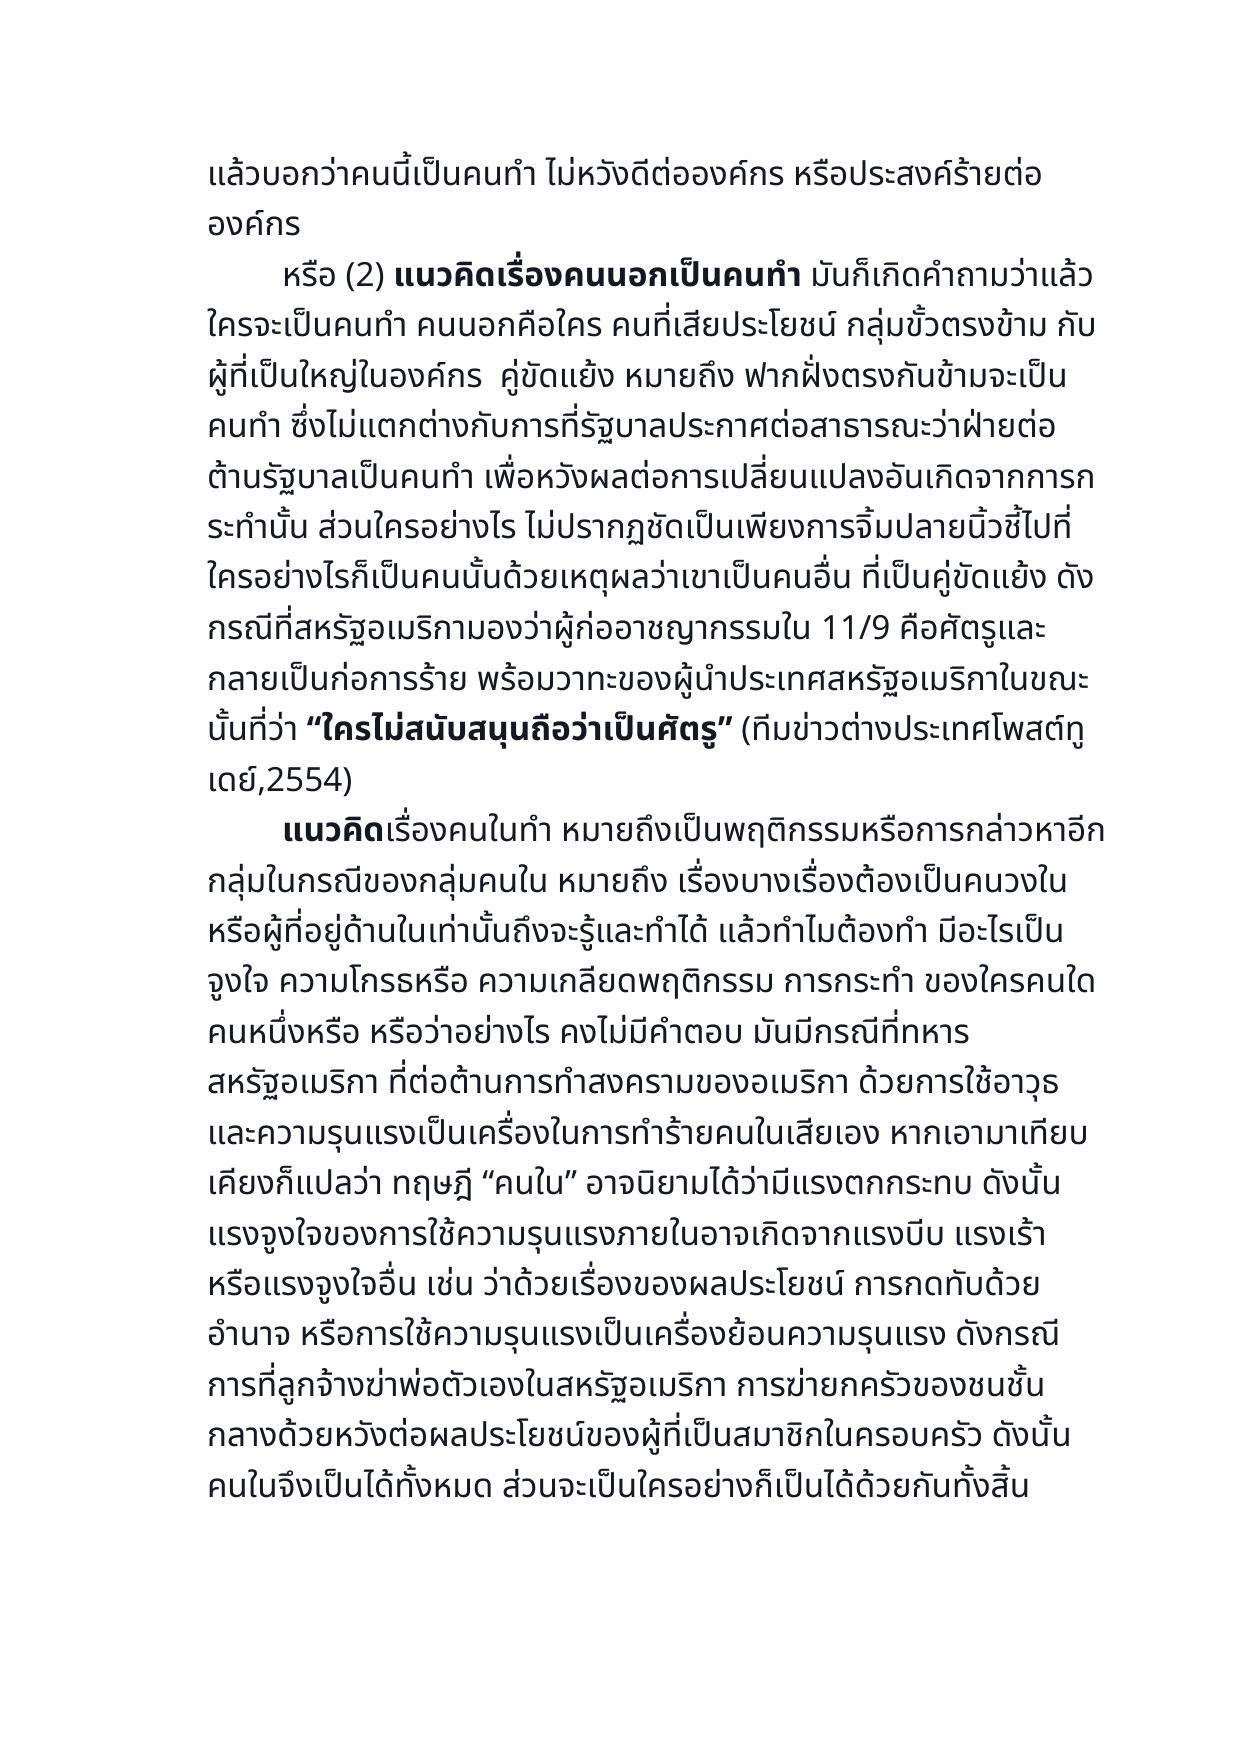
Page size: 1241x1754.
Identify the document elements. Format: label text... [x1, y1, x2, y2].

text แนวคิดเรื่องคนในทำ หมายถึงเป็นพฤติกรรมหรือการกล่าวหาอีกกลุ่มในกรณีของกลุ่มคนใน หมายถึง เรื่องบางเรื่องต้องเป็นคนวงใน หรือผู้ที่อยู่ด้านในเท่านั้นถึงจะรู้และทำได้ แล้วทำไมต้องทำ มีอะไรเป็นจูงใจ ความโกรธหรือ ความเกลียดพฤติกรรม การกระทำ ของใครคนใด คนหนึ่งหรือ หรือว่าอย่างไร คงไม่มีคำตอบ มันมีกรณีที่ทหารสหรัฐอเมริกา ที่ต่อต้านการทำสงครามของอเมริกา ด้วยการใช้อาวุธและความรุนแรงเป็นเครื่องในการทำร้ายคนในเสียเอง หากเอามาเทียบเคียงก็แปลว่า ทฤษฎี “คนใน” อาจนิยามได้ว่ามีแรงตกกระทบ ดังนั้นแรงจูงใจของการใช้ความรุนแรงภายในอาจเกิดจากแรงบีบ แรงเร้า หรือแรงจูงใจอื่น เช่น ว่าด้วยเรื่องของผลประโยชน์ การกดทับด้วยอำนาจ หรือการใช้ความรุนแรงเป็นเครื่องย้อนความรุนแรง ดังกรณีการที่ลูกจ้างฆ่าพ่อตัวเองในสหรัฐอเมริกา การฆ่ายกครัวของชนชั้นกลางด้วยหวังต่อผลประโยชน์ของผู้ที่เป็นสมาชิกในครอบครัว ดังนั้นคนในจึงเป็นได้ทั้งหมด ส่วนจะเป็นใครอย่างก็เป็นได้ด้วยกันทั้งสิ้น [207, 806, 1107, 1512]
text หรือ (2) แนวคิดเรื่องคนนอกเป็นคนทำ มันก็เกิดคำถามว่าแล้วใครจะเป็นคนทำ คนนอกคือใคร คนที่เสียประโยชน์ กลุ่มขั้วตรงข้าม กับผู้ที่เป็นใหญ่ในองค์กร คู่ขัดแย้ง หมายถึง ฟากฝั่งตรงกันข้ามจะเป็นคนทำ ซึ่งไม่แตกต่างกับการที่รัฐบาลประกาศต่อสาธารณะว่าฝ่ายต่อต้านรัฐบาลเป็นคนทำ เพื่อหวังผลต่อการเปลี่ยนแปลงอันเกิดจากการกระทำนั้น ส่วนใครอย่างไร ไม่ปรากฏชัดเป็นเพียงการจิ้มปลายนิ้วชี้ไปที่ใครอย่างไรก็เป็นคนนั้นด้วยเหตุผลว่าเขาเป็นคนอื่น ที่เป็นคู่ขัดแย้ง ดังกรณีที่สหรัฐอเมริกามองว่าผู้ก่ออาชญากรรมใน 11/9 คือศัตรูและกลายเป็นก่อการร้าย พร้อมวาทะของผู้นำประเทศสหรัฐอเมริกาในขณะนั้นที่ว่า “ใครไม่สนับสนุนถือว่าเป็นศัตรู” (ทีมข่าวต่างประเทศโพสต์ทูเดย์,2554) [207, 251, 1107, 806]
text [207, 150, 1107, 251]
